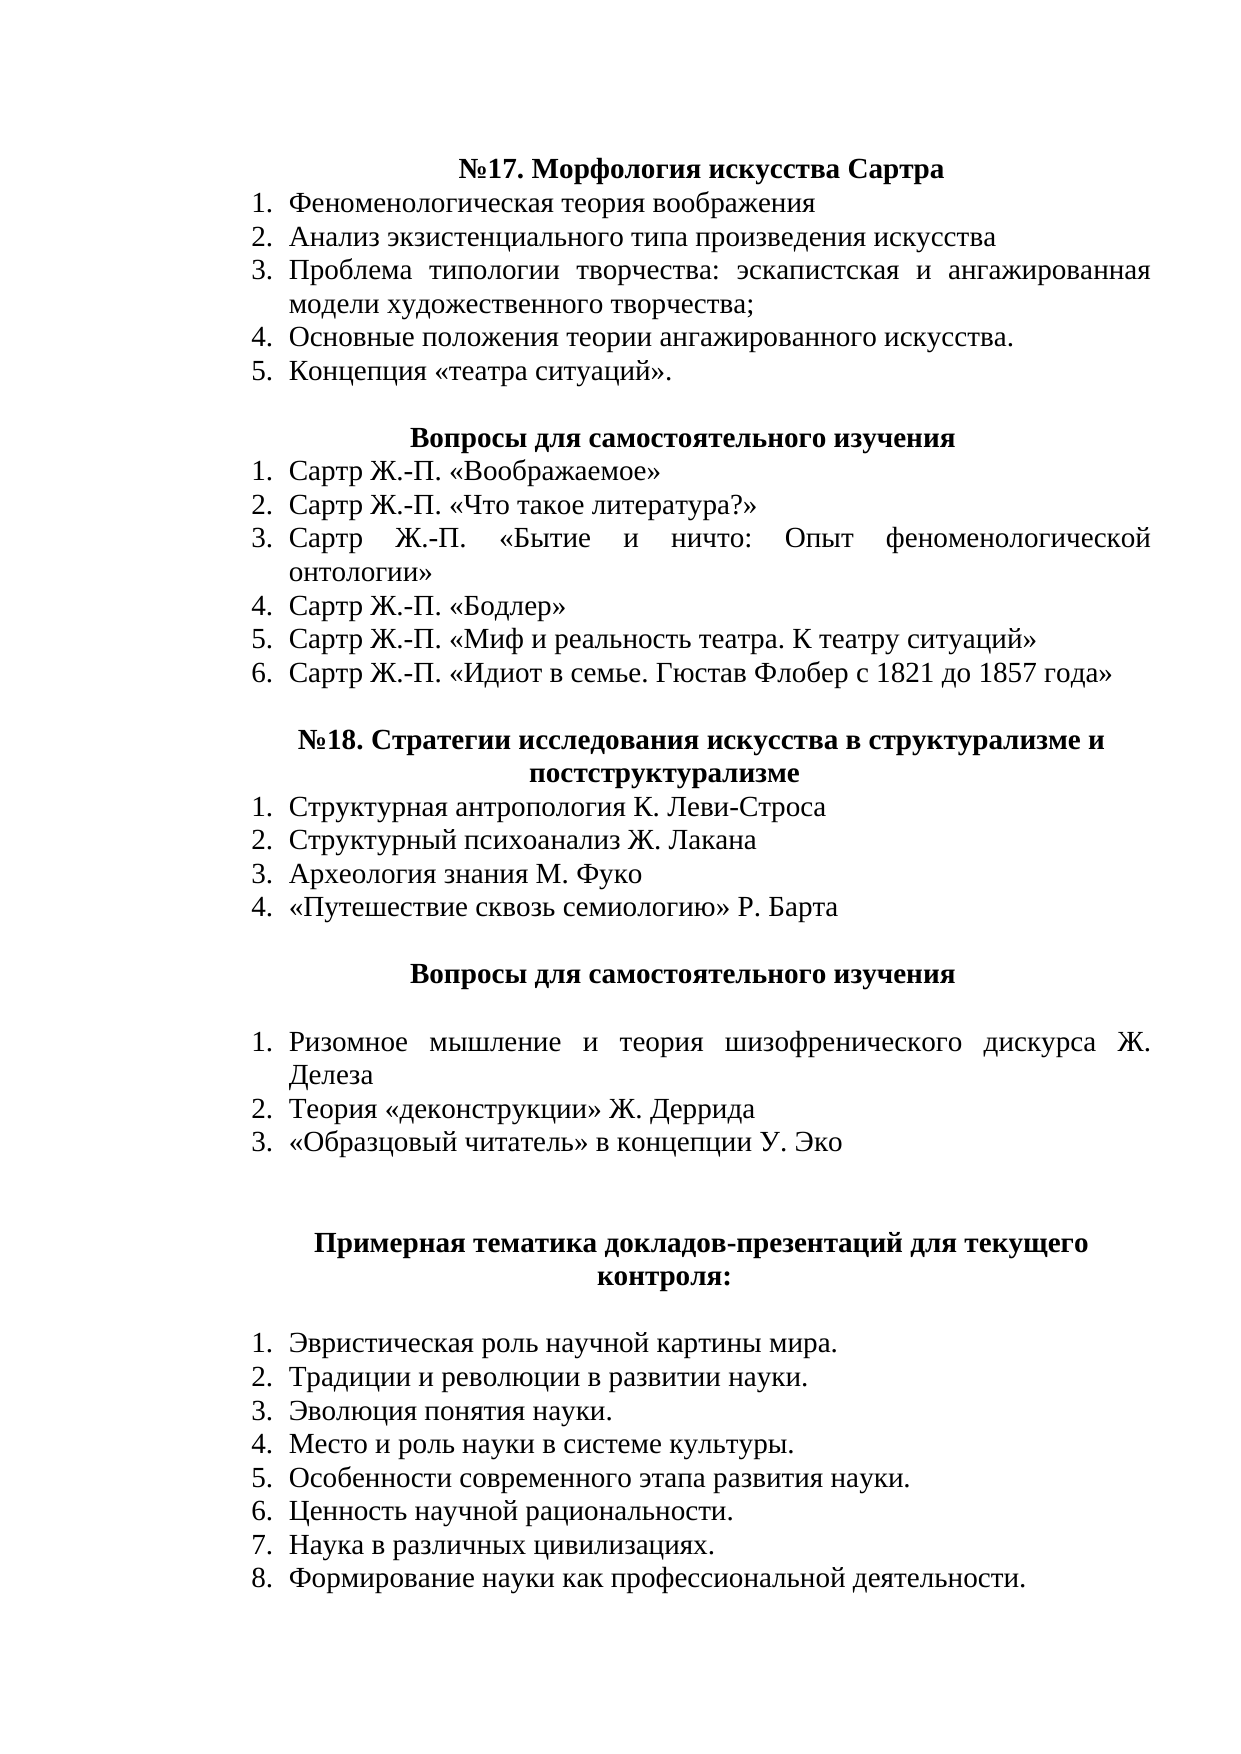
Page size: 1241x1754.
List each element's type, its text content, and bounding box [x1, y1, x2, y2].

list Структурный психоанализ Ж. Лакана [251, 822, 1152, 856]
list «Образцовый читатель» в концепции У. Эко [251, 1124, 1152, 1158]
list Сартр Ж.-П. «Идиот в семье. Гюстав Флобер с 1821 до 1857 года» [251, 655, 1152, 688]
text №18. Стратегии исследования искусства в структурализме и постструктурализме [177, 722, 1152, 789]
list Ценность научной рациональности. [251, 1493, 1152, 1527]
list «Путешествие сквозь семиологию» Р. Барта [251, 889, 1152, 923]
list Основные положения теории ангажированного искусства. [251, 319, 1152, 353]
list Сартр Ж.-П. «Миф и реальность театра. К театру ситуаций» [251, 621, 1152, 655]
list Ризомное мышление и теория шизофренического дискурса Ж. Делеза [251, 1024, 1152, 1091]
list Структурная антропология К. Леви-Строса [251, 789, 1152, 822]
list Феноменологическая теория воображения [251, 185, 1152, 219]
list Формирование науки как профессиональной деятельности. [251, 1560, 1152, 1594]
list Сартр Ж.-П. «Что такое литература?» [251, 487, 1152, 521]
list Сартр Ж.-П. «Воображаемое» [251, 453, 1152, 487]
text Вопросы для самостоятельного изучения [213, 420, 1152, 453]
list Теория «деконструкции» Ж. Деррида [251, 1091, 1152, 1124]
list Сартр Ж.-П. «Бытие и ничто: Опыт феноменологической онтологии» [251, 521, 1152, 588]
text Вопросы для самостоятельного изучения [213, 957, 1152, 990]
text №17. Морфология искусства Сартра [177, 152, 1152, 185]
list Археология знания М. Фуко [251, 856, 1152, 889]
text Примерная тематика докладов-презентаций для текущего контроля: [177, 1225, 1152, 1292]
list Особенности современного этапа развития науки. [251, 1460, 1152, 1493]
list Наука в различных цивилизациях. [251, 1527, 1152, 1560]
list Эвристическая роль научной картины мира. [251, 1326, 1152, 1359]
list Анализ экзистенциального типа произведения искусства [251, 219, 1152, 252]
list Место и роль науки в системе культуры. [251, 1426, 1152, 1460]
list Эволюция понятия науки. [251, 1393, 1152, 1426]
list Проблема типологии творчества: эскапистская и ангажированная модели художественного творчества; [251, 252, 1152, 319]
list Сартр Ж.-П. «Бодлер» [251, 588, 1152, 621]
list Концепция «театра ситуаций». [251, 353, 1152, 386]
list Традиции и революции в развитии науки. [251, 1359, 1152, 1393]
